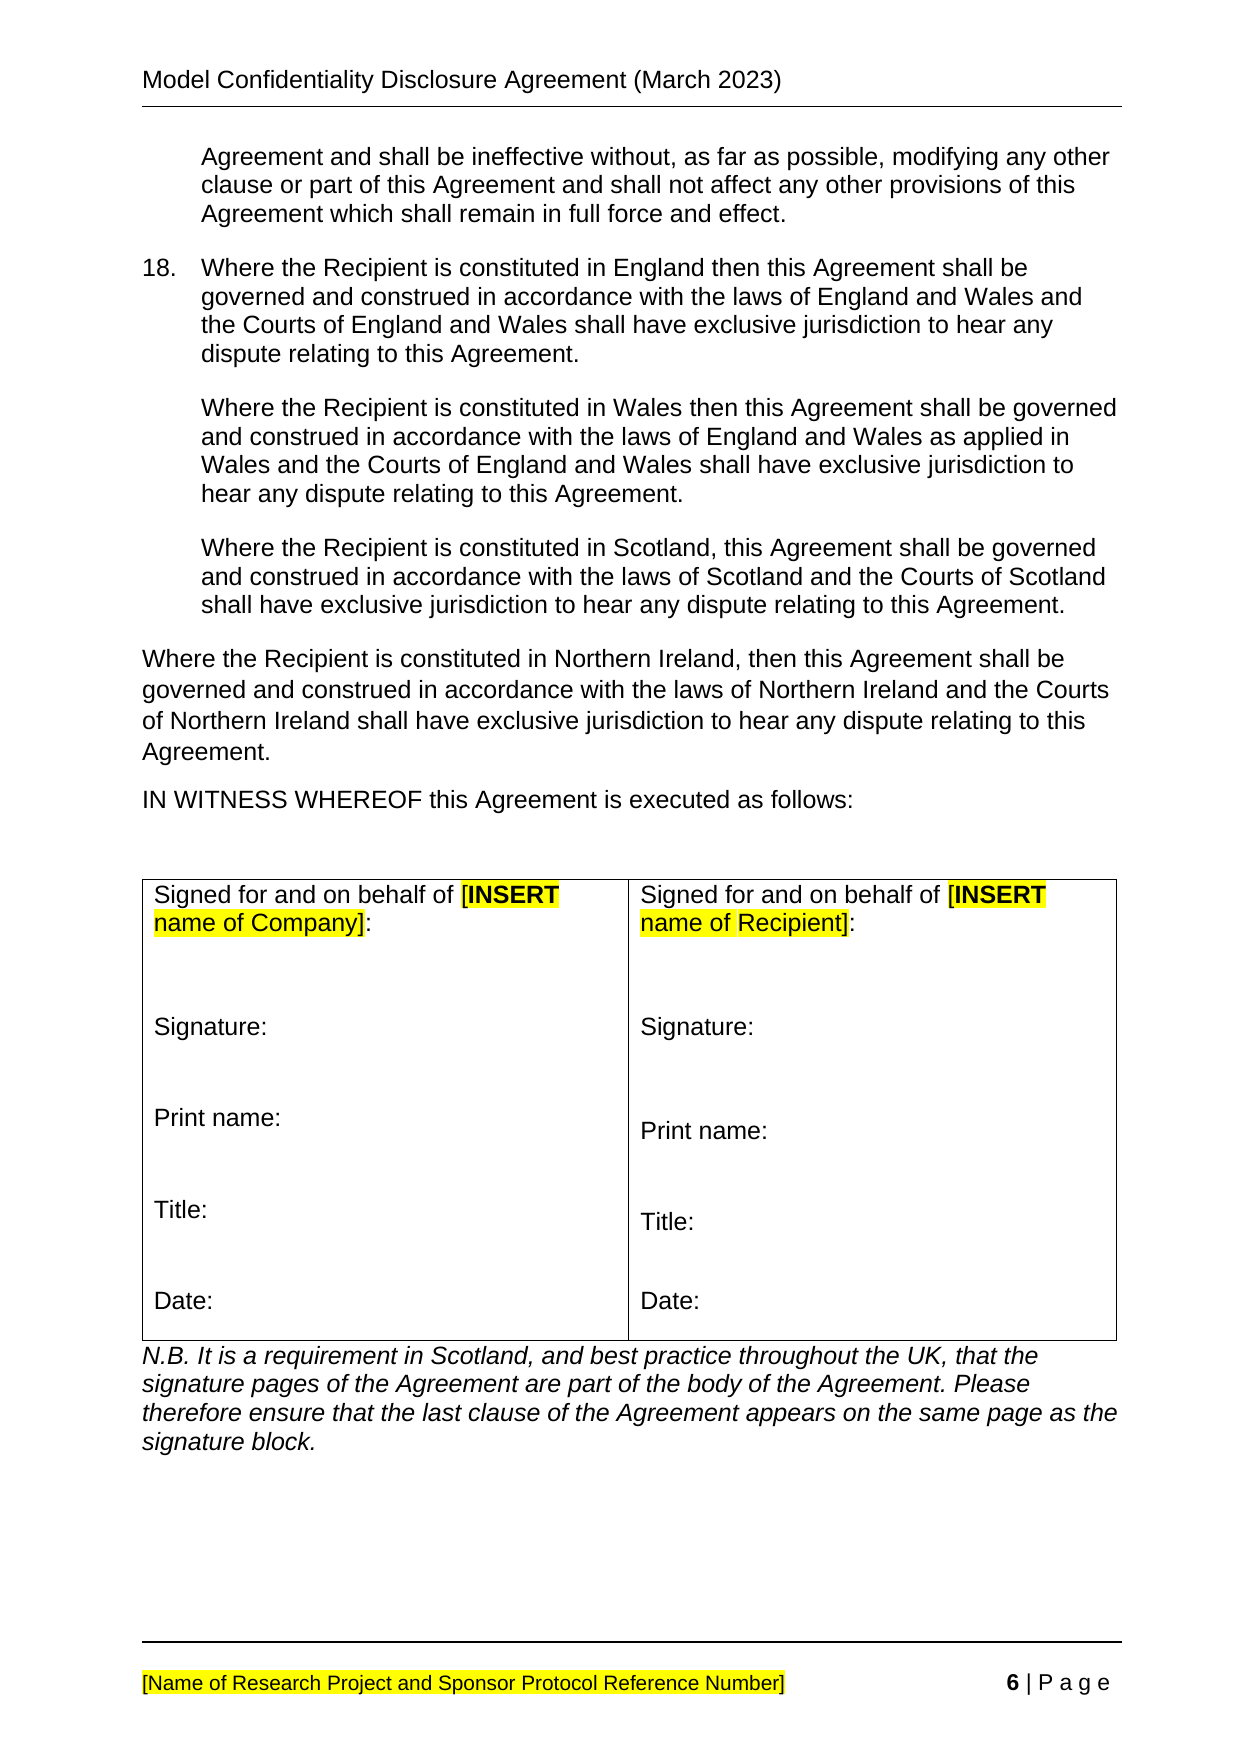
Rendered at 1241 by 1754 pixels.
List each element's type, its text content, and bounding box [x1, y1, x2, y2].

table_header Signed for and on behalf of [INSERT name of Recipient]: Signature: Print name: Title: Date: [629, 880, 1116, 1340]
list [142, 142, 1122, 228]
table_header Signed for and on behalf of [INSERT name of Company]: Signature: Print name: Title: Date: [143, 880, 628, 1340]
list Where the Recipient is constituted in England then this Agreement shall be governed and construed in accordance with the laws of England and Wales and the Courts of England and Wales shall have exclusive jurisdiction to hear any dispute relating to this Agreement. [142, 253, 1122, 368]
text Where the Recipient is constituted in Wales then this Agreement shall be governed and construed in accordance with the laws of England and Wales as applied in Wales and the Courts of England and Wales shall have exclusive jurisdiction to hear any dispute relating to this Agreement. [201, 393, 1122, 508]
text Where the Recipient is constituted in Scotland, this Agreement shall be governed and construed in accordance with the laws of Scotland and the Courts of Scotland shall have exclusive jurisdiction to hear any dispute relating to this Agreement. [201, 533, 1122, 619]
text Where the Recipient is constituted in Northern Ireland, then this Agreement shall be governed and construed in accordance with the laws of Northern Ireland and the Courts of Northern Ireland shall have exclusive jurisdiction to hear any dispute relating to this Agreement. [142, 644, 1122, 766]
text IN WITNESS WHEREOF this Agreement is executed as follows: [142, 785, 1122, 814]
text N.B. It is a requirement in Scotland, and best practice throughout the UK, that the signature pages of the Agreement are part of the body of the Agreement. Please therefore ensure that the last clause of the Agreement appears on the same page as the signature block. [142, 1341, 1122, 1456]
